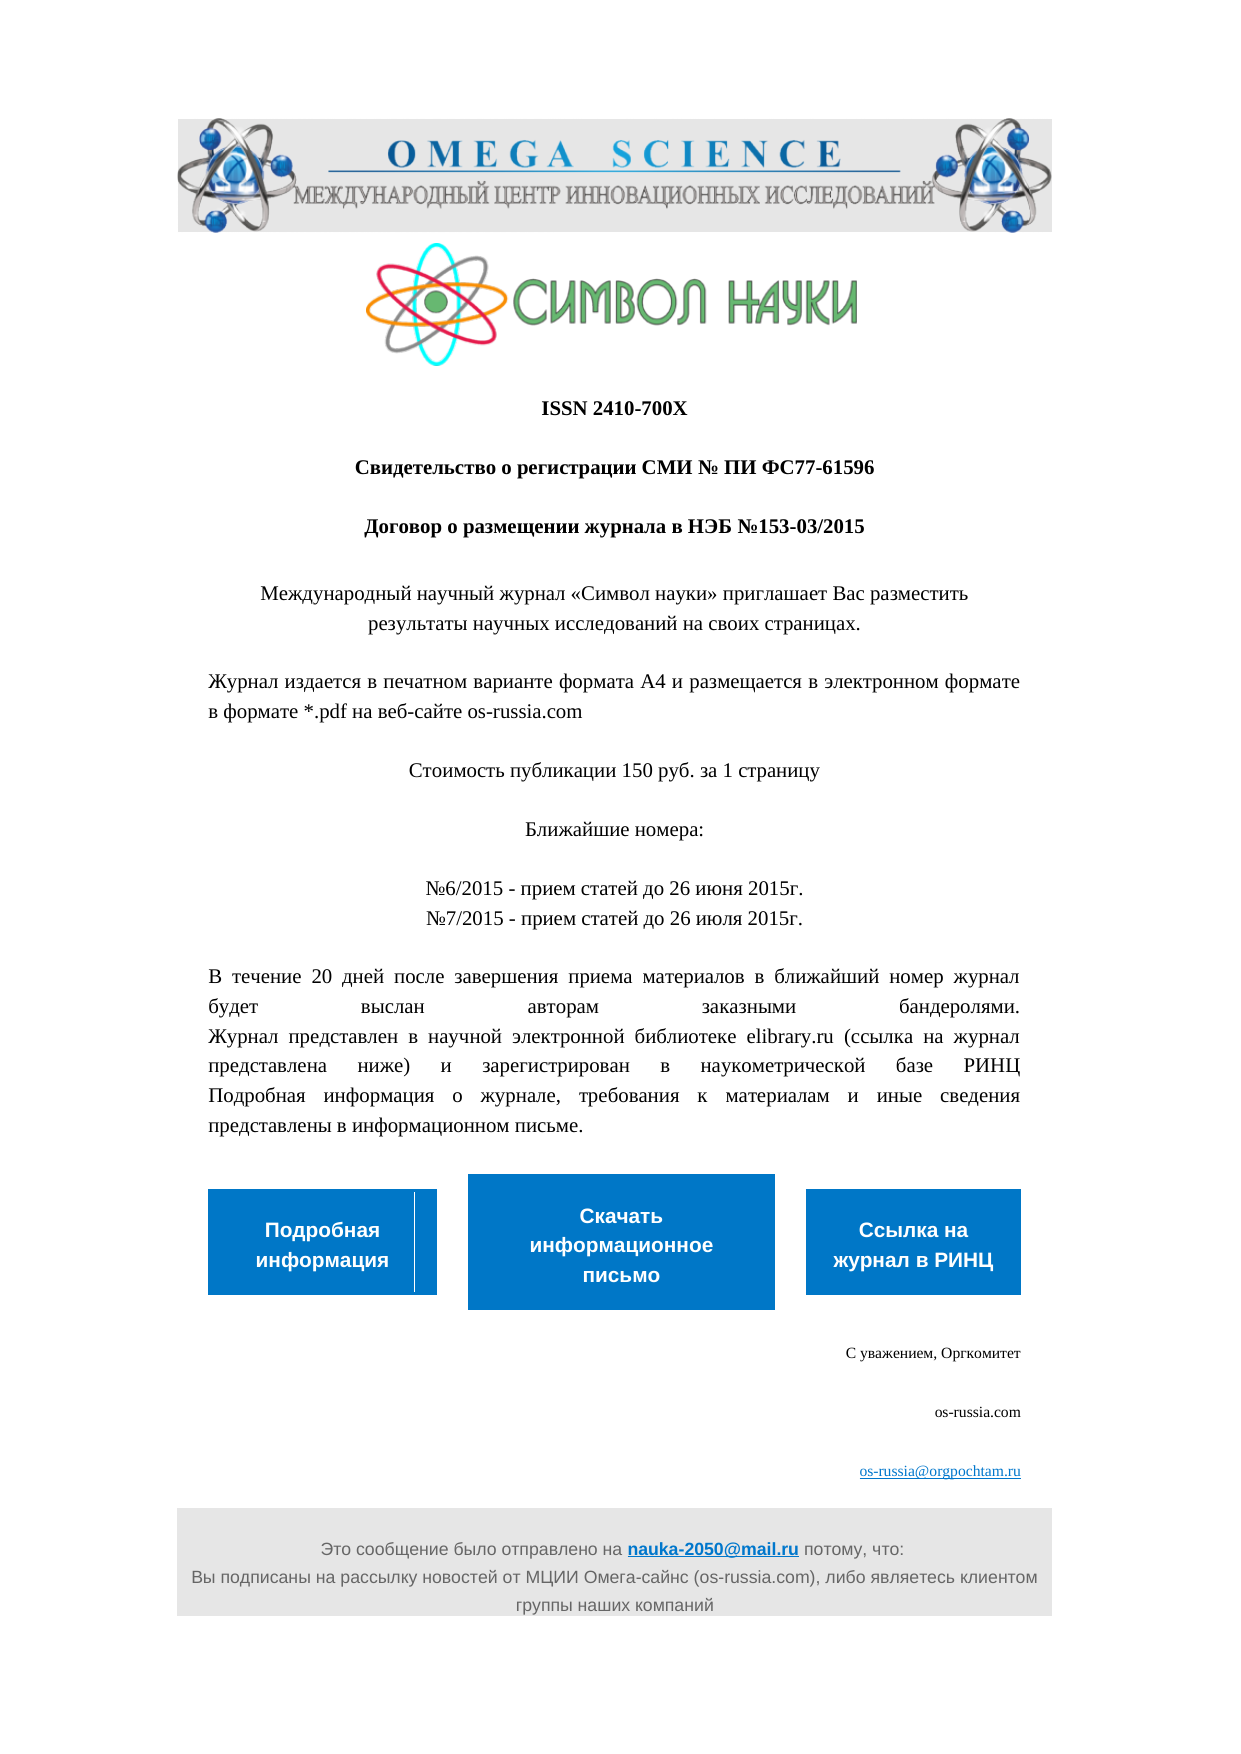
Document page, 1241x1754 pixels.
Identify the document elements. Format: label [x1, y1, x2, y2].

table_header [178, 233, 1052, 1506]
picture [366, 243, 863, 369]
table_cell [177, 1530, 1052, 1616]
table_header [177, 1508, 1052, 1530]
picture [177, 118, 1052, 233]
